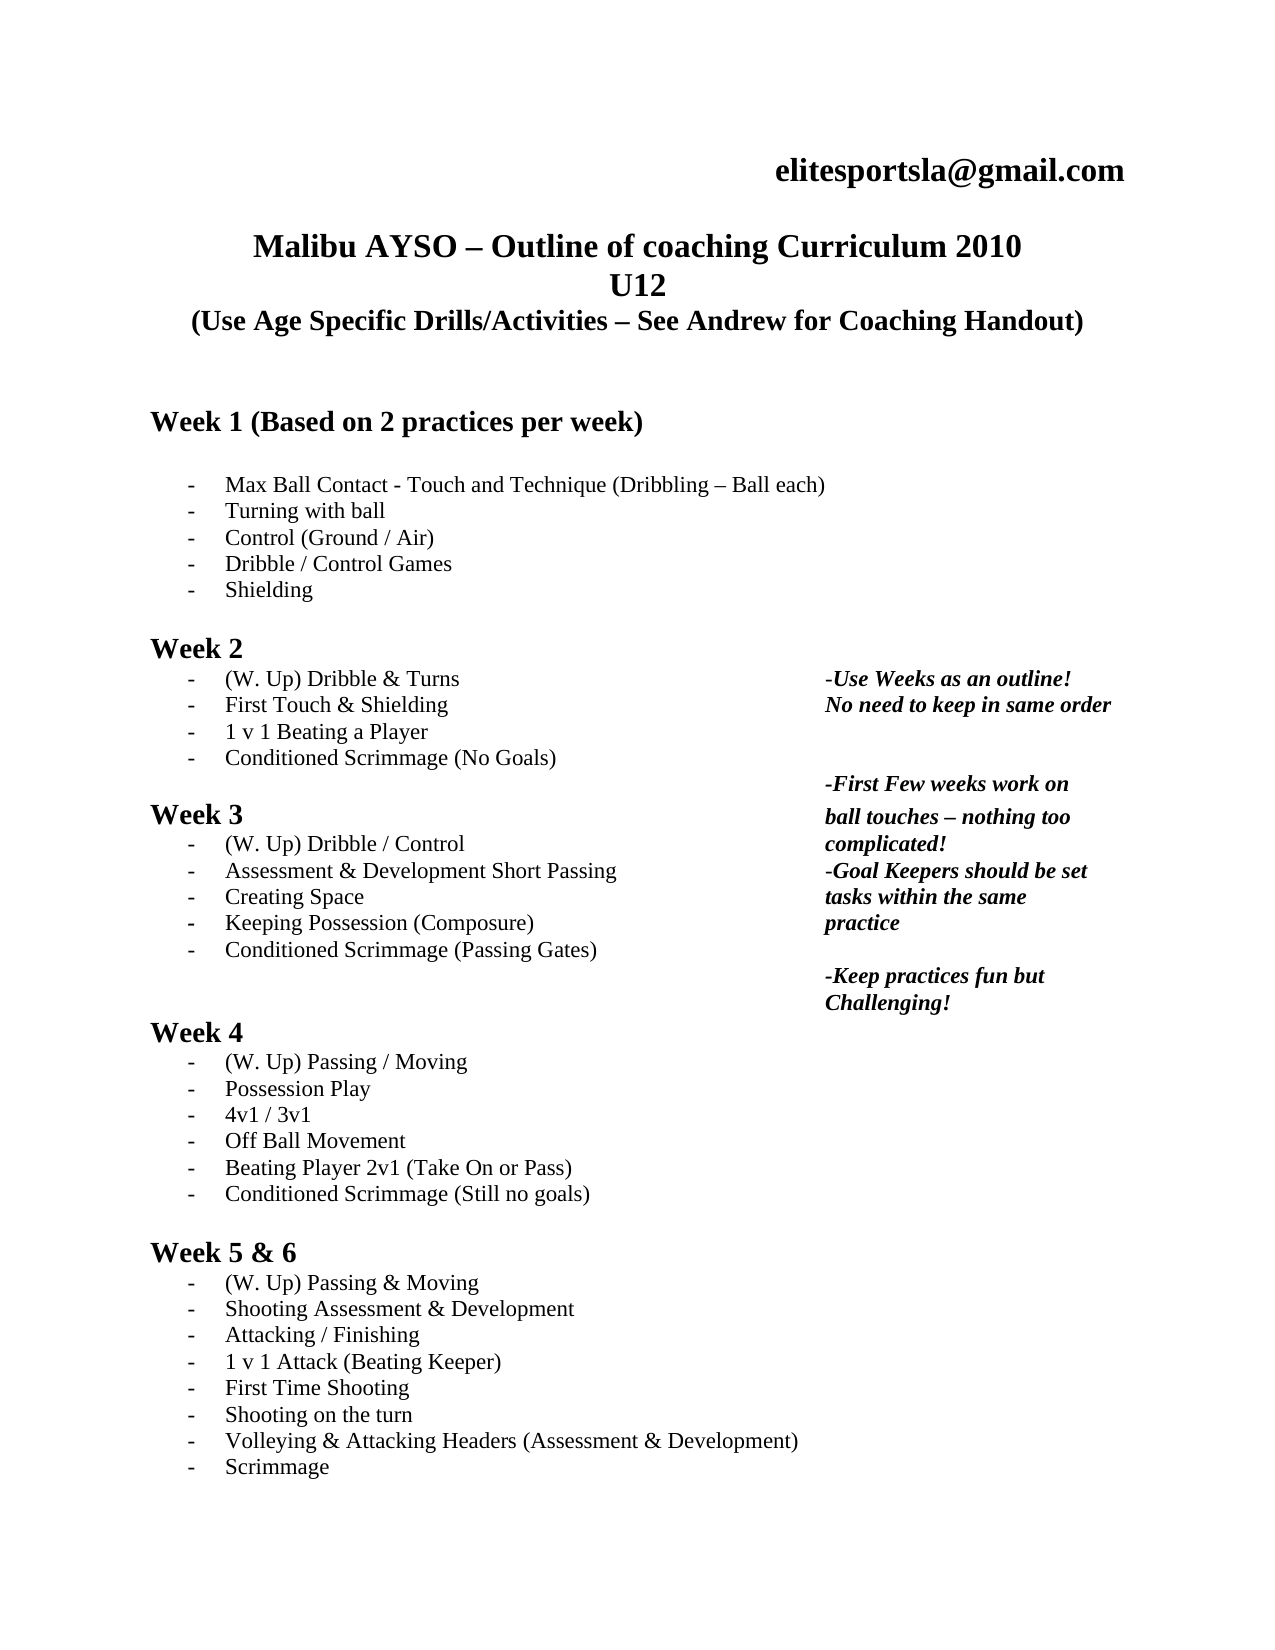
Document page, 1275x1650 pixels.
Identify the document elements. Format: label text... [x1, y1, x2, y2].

list Conditioned Scrimmage (Still no goals) [187, 1180, 1125, 1207]
list Attacking / Finishing [187, 1322, 1125, 1348]
list Volleying & Attacking Headers (Assessment & Development) [187, 1427, 1125, 1453]
list Shooting on the turn [187, 1401, 1125, 1427]
subtitle Week 3 ball touches – nothing too [150, 797, 1125, 830]
list Conditioned Scrimmage (Passing Gates) [187, 936, 1125, 962]
list Possession Play [187, 1075, 1125, 1101]
text -First Few weeks work on [825, 771, 1125, 797]
list Turning with ball [187, 497, 1125, 524]
text Challenging! [750, 988, 1125, 1015]
list Max Ball Contact - Touch and Technique (Dribbling – Ball each) [187, 471, 1125, 497]
list Scrimmage [187, 1453, 1125, 1480]
list Shielding [187, 576, 1125, 603]
title Malibu AYSO – Outline of coaching Curriculum 2010 [150, 227, 1125, 265]
text U12 [150, 265, 1125, 303]
list Shooting Assessment & Development [187, 1295, 1125, 1322]
list (W. Up) Dribble & Turns -Use Weeks as an outline! [187, 665, 1125, 691]
list (W. Up) Passing / Moving [187, 1048, 1125, 1075]
subtitle Week 2 [150, 632, 1125, 665]
text -Keep practices fun but [750, 962, 1125, 988]
subtitle Week 4 [150, 1015, 1125, 1048]
list 1 v 1 Beating a Player [187, 718, 1125, 744]
list Off Ball Movement [187, 1127, 1125, 1154]
list Creating Space tasks within the same [187, 883, 1125, 909]
list Conditioned Scrimmage (No Goals) [187, 744, 1125, 771]
list Assessment & Development Short Passing -Goal Keepers should be set [187, 857, 1125, 883]
subtitle Week 5 & 6 [150, 1235, 1125, 1269]
list 1 v 1 Attack (Beating Keeper) [187, 1348, 1125, 1374]
list 4v1 / 3v1 [187, 1101, 1125, 1127]
list Beating Player 2v1 (Take On or Pass) [187, 1154, 1125, 1180]
text (Use Age Specific Drills/Activities – See Andrew for Coaching Handout) [150, 303, 1125, 337]
list Control (Ground / Air) [187, 524, 1125, 550]
list First Touch & Shielding No need to keep in same order [187, 691, 1125, 718]
list (W. Up) Dribble / Control complicated! [187, 830, 1125, 857]
text Week 1 (Based on 2 practices per week) [150, 404, 1125, 437]
title elitesportsla@gmail.com [150, 150, 1125, 188]
list Keeping Possession (Composure) practice [187, 909, 1125, 936]
list First Time Shooting [187, 1374, 1125, 1401]
list Dribble / Control Games [187, 550, 1125, 576]
list (W. Up) Passing & Moving [187, 1269, 1125, 1295]
